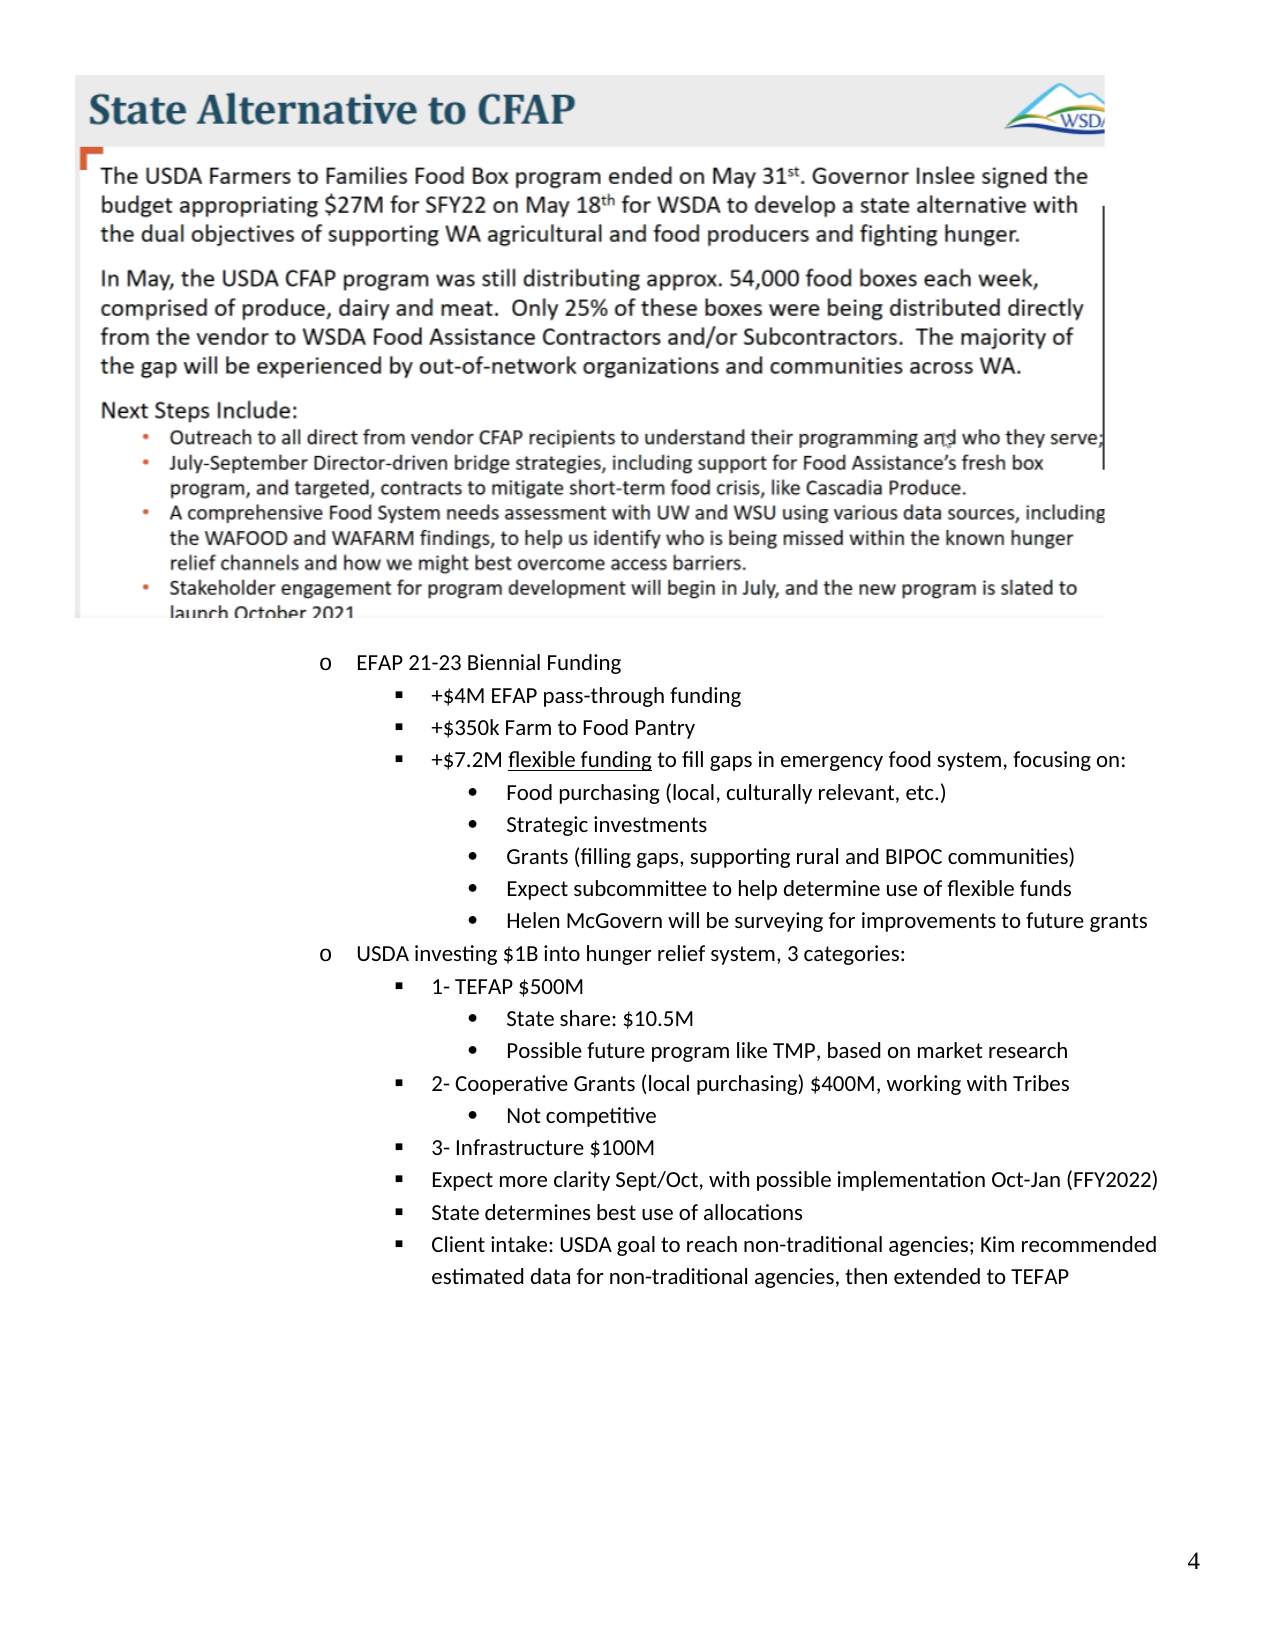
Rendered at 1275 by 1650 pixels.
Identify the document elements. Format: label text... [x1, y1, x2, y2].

list +$350k Farm to Food Pantry [394, 713, 1200, 741]
list USDA investing $1B into hunger relief system, 3 categories: [319, 939, 1200, 968]
list Expect subcommittee to help determine use of flexible funds [469, 874, 1200, 902]
list Helen McGovern will be surveying for improvements to future grants [469, 907, 1200, 934]
list Expect more clarity Sept/Oct, with possible implementation Oct-Jan (FFY2022) [394, 1165, 1200, 1193]
list 1- TEFAP $500M [394, 972, 1200, 1000]
list Possible future program like TMP, based on market research [469, 1037, 1200, 1065]
picture [75, 75, 1105, 618]
list 3- Infrastructure $100M [394, 1133, 1200, 1161]
list +$4M EFAP pass-through funding [394, 681, 1200, 709]
list Client intake: USDA goal to reach non-traditional agencies; Kim recommended estimated data for non-traditional agencies, then extended to TEFAP [394, 1230, 1200, 1290]
list Grants (filling gaps, supporting rural and BIPOC communities) [469, 842, 1200, 870]
list EFAP 21-23 Biennial Funding [319, 648, 1200, 677]
list Strategic investments [469, 810, 1200, 838]
list State determines best use of allocations [394, 1198, 1200, 1226]
list Food purchasing (local, culturally relevant, etc.) [469, 778, 1200, 806]
list State share: $10.5M [469, 1004, 1200, 1032]
list 2- Cooperative Grants (local purchasing) $400M, working with Tribes [394, 1069, 1200, 1097]
list Not competitive [469, 1101, 1200, 1129]
list +$7.2M flexible funding to fill gaps in emergency food system, focusing on: [394, 746, 1200, 774]
